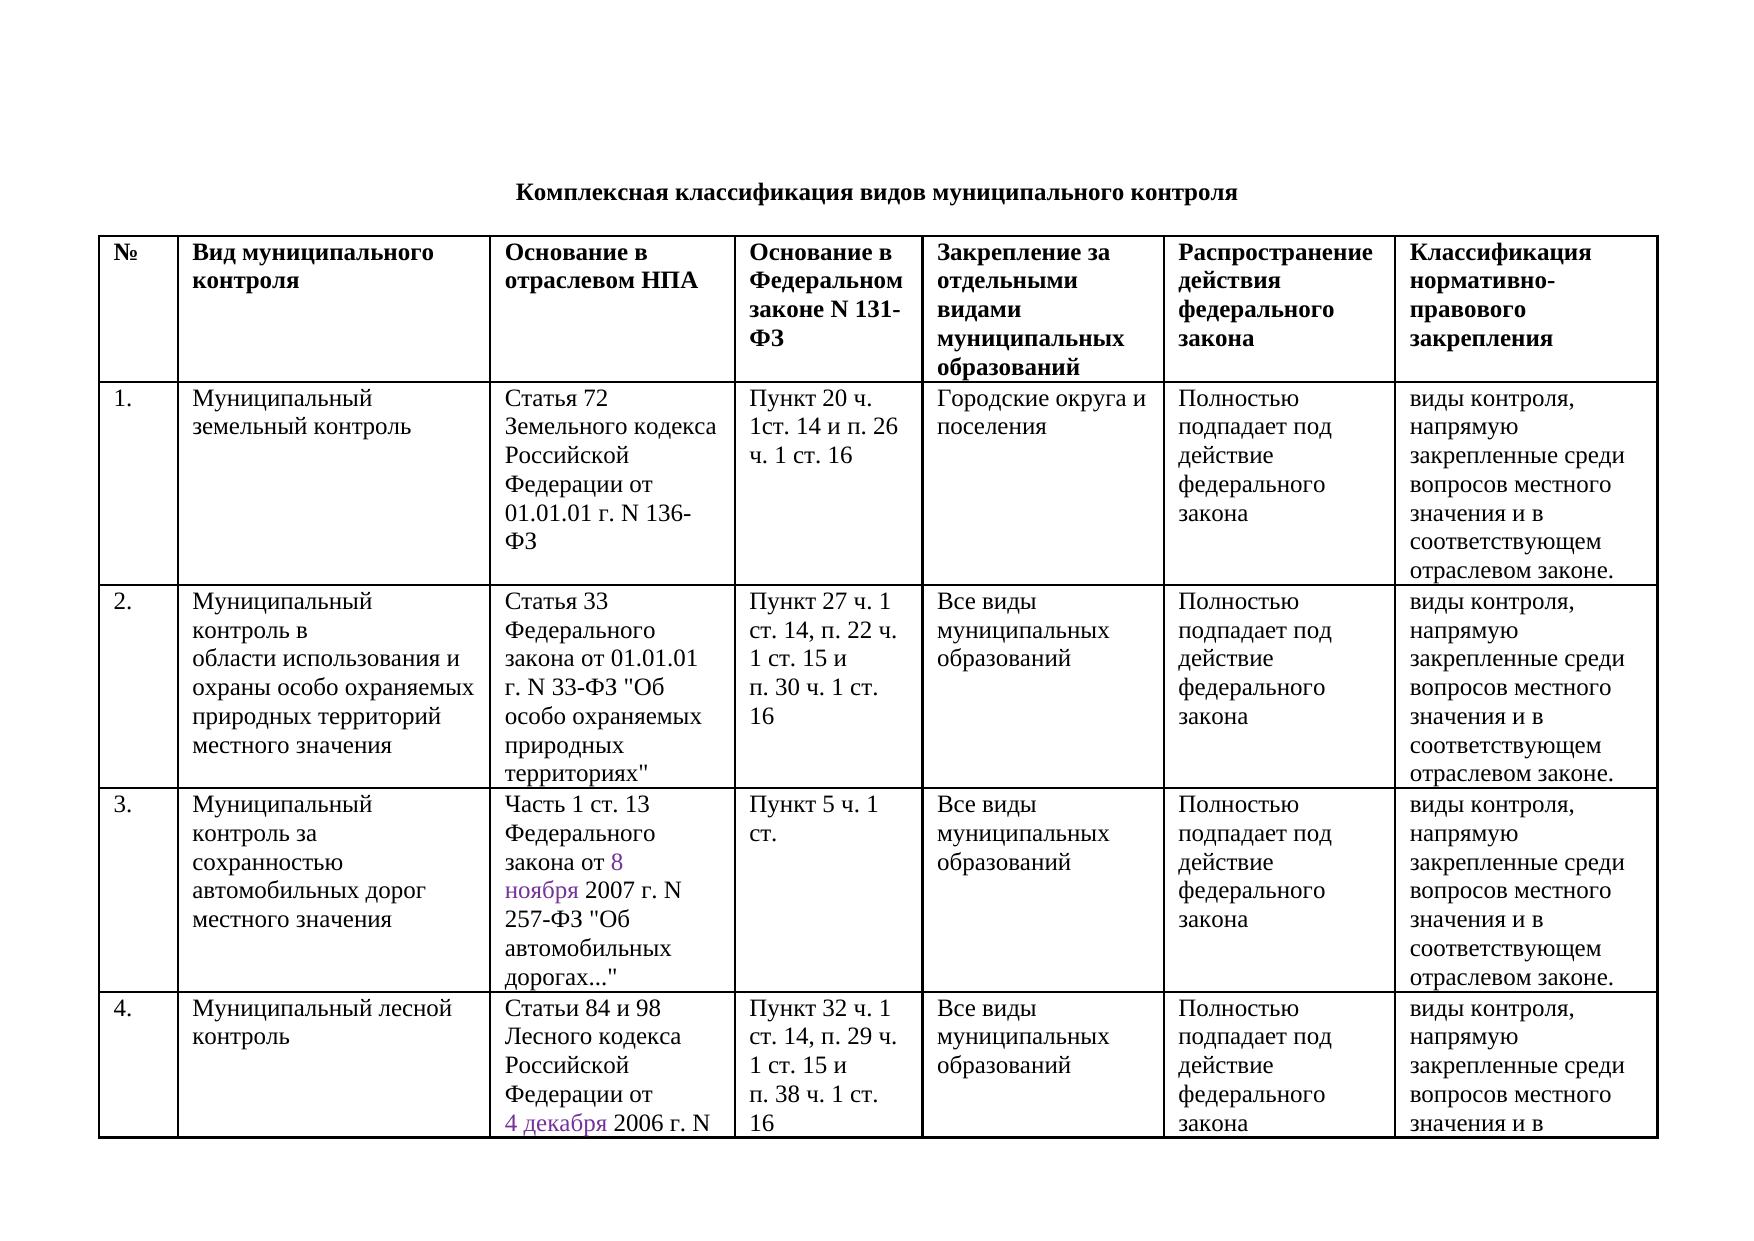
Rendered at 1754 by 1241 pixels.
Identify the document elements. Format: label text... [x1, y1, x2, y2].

table_cell 1. [100, 383, 177, 584]
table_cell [736, 993, 921, 1136]
table_header Основание в отраслевом НПА [491, 237, 734, 381]
table_cell виды контроля, напрямую закрепленные среди вопросов местного значения и в соответствующем отраслевом законе. [1396, 789, 1656, 991]
table_cell Пункт 5 ч. 1 ст. [736, 789, 921, 991]
table_header Классификация нормативно-правового закрепления [1396, 237, 1656, 381]
text Комплексная классификация видов муниципального контроля [118, 177, 1636, 206]
table_cell Пункт 27 ч. 1 ст. 14, п. 22 ч. 1 ст. 15 и п. 30 ч. 1 ст. 16 [736, 586, 921, 787]
table_cell Все виды муниципальных образований [924, 586, 1163, 787]
table_cell Статья 33 Федерального закона от 01.01.01 г. N 33-ФЗ "Об особо охраняемых природных территориях" [491, 586, 734, 787]
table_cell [924, 993, 1163, 1136]
table_cell 4. [100, 993, 177, 1136]
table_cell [179, 993, 489, 1136]
table_cell Полностью подпадает под действие федерального закона [1165, 586, 1394, 787]
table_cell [1165, 993, 1394, 1136]
table_header Закрепление за отдельными видами муниципальных образований [924, 237, 1163, 381]
table_cell Полностью подпадает под действие федерального закона [1165, 383, 1394, 584]
table_cell 2. [100, 586, 177, 787]
table_cell Муниципальный земельный контроль [179, 383, 489, 584]
table_cell Часть 1 ст. 13 Федерального закона от 8 ноября 2007 г. N 257-ФЗ "Об автомобильных дорогах..." [491, 789, 734, 991]
table_header Основание в Федеральном законе N 131-ФЗ [736, 237, 921, 381]
table_cell Муниципальный контроль в области использования и охраны особо охраняемых природных территорий местного значения [179, 586, 489, 787]
table_cell 3. [100, 789, 177, 991]
table_cell Все виды муниципальных образований [924, 789, 1163, 991]
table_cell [1396, 993, 1656, 1136]
table_cell Полностью подпадает под действие федерального закона [1165, 789, 1394, 991]
table_cell виды контроля, напрямую закрепленные среди вопросов местного значения и в соответствующем отраслевом законе. [1396, 383, 1656, 584]
table_header № [100, 237, 177, 381]
table_header Распространение действия федерального закона [1165, 237, 1394, 381]
table_cell Статья 72 Земельного кодекса Российской Федерации от 01.01.01 г. N 136-ФЗ [491, 383, 734, 584]
table_cell Пункт 20 ч. 1ст. 14 и п. 26 ч. 1 ст. 16 [736, 383, 921, 584]
table_cell виды контроля, напрямую закрепленные среди вопросов местного значения и в соответствующем отраслевом законе. [1396, 586, 1656, 787]
table_header Вид муниципального контроля [179, 237, 489, 381]
table_cell Муниципальный контроль за сохранностью автомобильных дорог местного значения [179, 789, 489, 991]
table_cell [491, 993, 734, 1136]
table_cell Городские округа и поселения [924, 383, 1163, 584]
